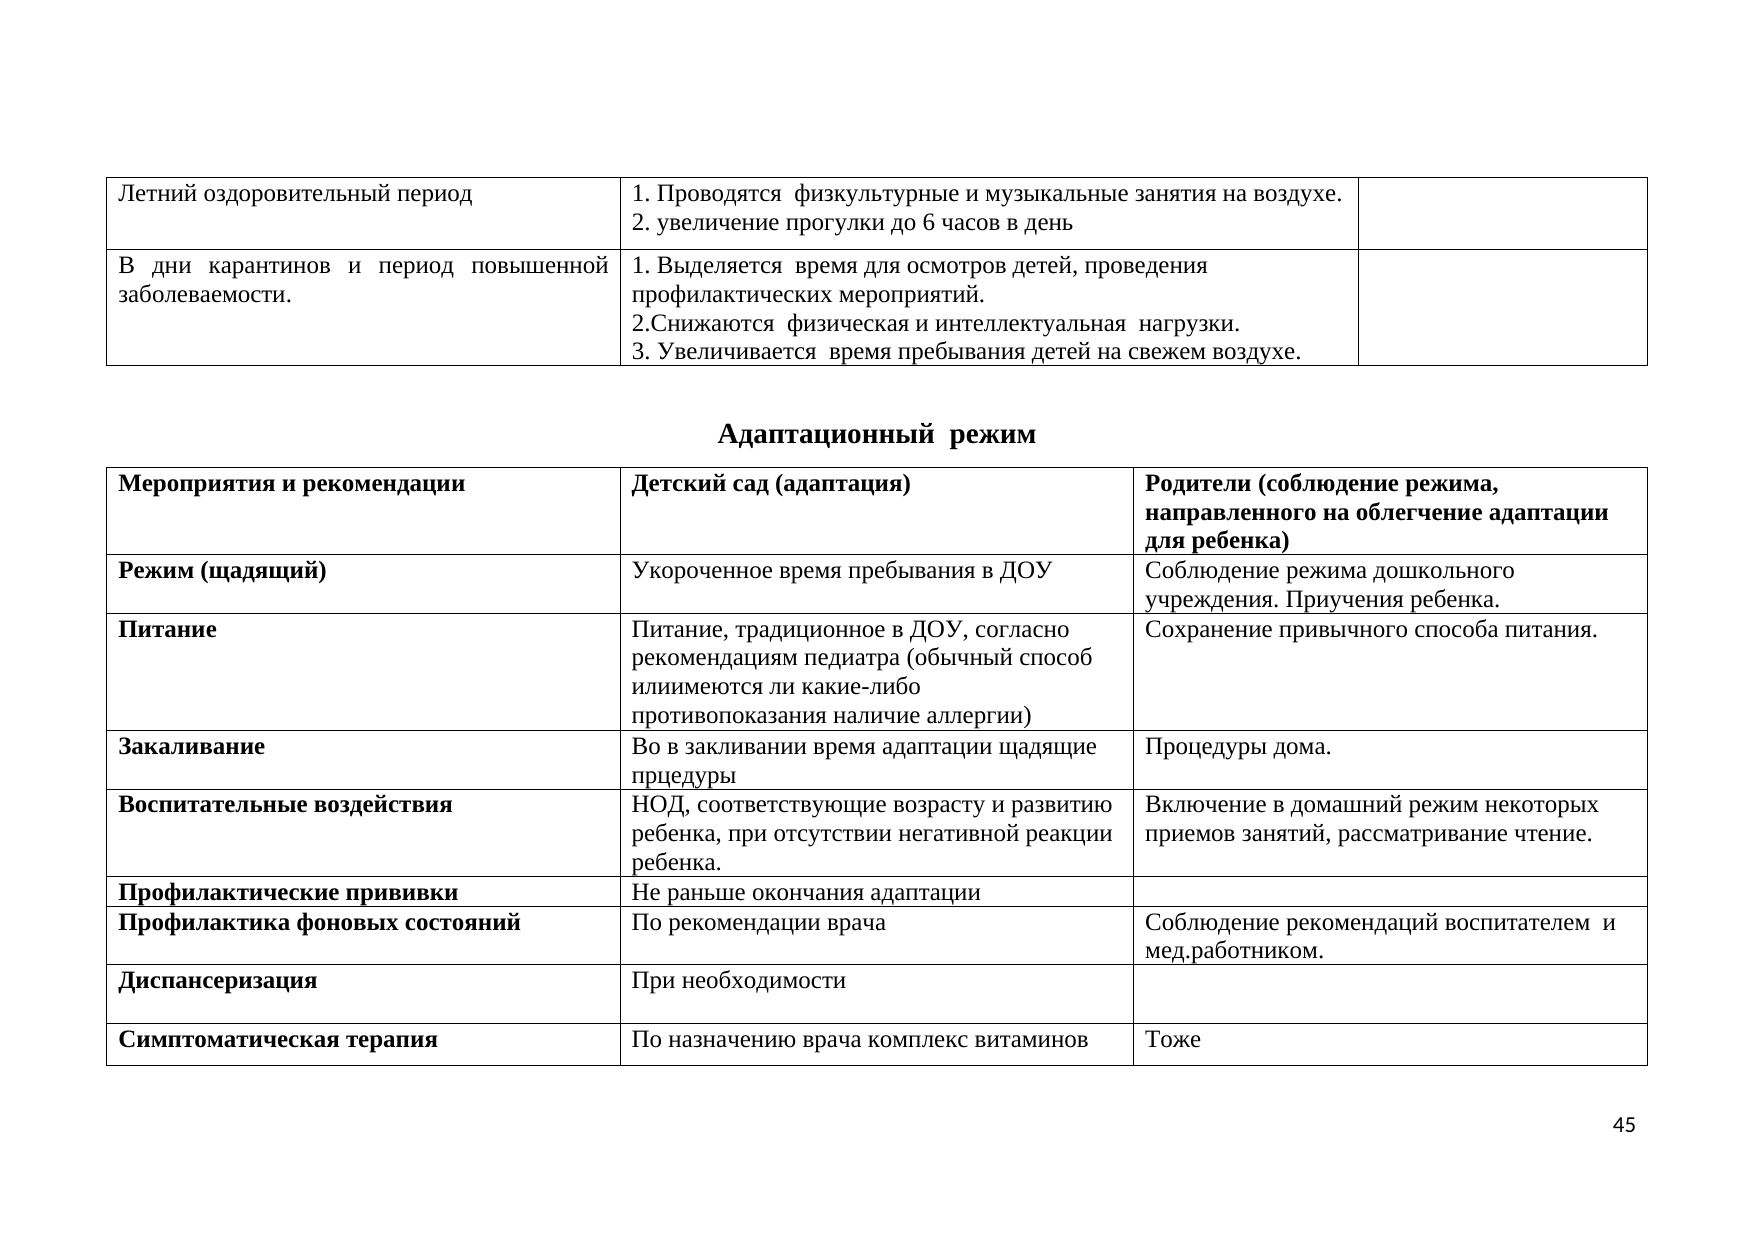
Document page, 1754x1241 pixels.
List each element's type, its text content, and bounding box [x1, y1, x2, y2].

table_cell По назначению врача комплекс витаминов [621, 1024, 1133, 1065]
table_cell Не раньше окончания адаптации [621, 877, 1133, 906]
table_cell В дни карантинов и период повышенной заболеваемости. [107, 250, 620, 365]
table_header Родители (соблюдение режима, направленного на облегчение адаптации для ребенка) [1134, 468, 1647, 554]
table_cell Профилактика фоновых состояний [107, 907, 620, 964]
table_cell Закаливание [107, 731, 620, 788]
table_cell [1359, 178, 1647, 249]
table_cell Питание, традиционное в ДОУ, согласно рекомендациям педиатра (обычный способ илиимеются ли какие-либо противопоказания наличие аллергии) [621, 614, 1133, 730]
table_cell 1. Проводятся физкультурные и музыкальные занятия на воздухе. 2. увеличение прогулки до 6 часов в день [621, 178, 1358, 249]
text Адаптационный режим [118, 416, 1636, 450]
table_cell Режим (щадящий) [107, 555, 620, 613]
table_cell По рекомендации врача [621, 907, 1133, 964]
table_cell Во в закливании время адаптации щадящие прцедуры [621, 731, 1133, 788]
table_cell Профилактические прививки [107, 877, 620, 906]
table_cell Летний оздоровительный период [107, 178, 620, 249]
table_cell Сохранение привычного способа питания. [1134, 614, 1647, 730]
table_cell 1. Выделяется время для осмотров детей, проведения профилактических мероприятий. 2.Снижаются физическая и интеллектуальная нагрузки. 3. Увеличивается время пребывания детей на свежем воздухе. [621, 250, 1358, 365]
table_cell [1359, 250, 1647, 365]
table_cell Питание [107, 614, 620, 730]
table_header Детский сад (адаптация) [621, 468, 1133, 554]
table_cell Симптоматическая терапия [107, 1024, 620, 1065]
table_cell Тоже [1134, 1024, 1647, 1065]
table_cell Воспитательные воздействия [107, 790, 620, 876]
table_cell НОД, соответствующие возрасту и развитию ребенка, при отсутствии негативной реакции ребенка. [621, 790, 1133, 876]
table_cell [1134, 965, 1647, 1023]
table_cell Соблюдение рекомендаций воспитателем и мед.работником. [1134, 907, 1647, 964]
table_cell Процедуры дома. [1134, 731, 1647, 788]
table_header Мероприятия и рекомендации [107, 468, 620, 554]
table_cell Включение в домашний режим некоторых приемов занятий, рассматривание чтение. [1134, 790, 1647, 876]
table_cell Соблюдение режима дошкольного учреждения. Приучения ребенка. [1134, 555, 1647, 613]
table_cell При необходимости [621, 965, 1133, 1023]
table_cell Укороченное время пребывания в ДОУ [621, 555, 1133, 613]
table_cell [1134, 877, 1647, 906]
table_cell Диспансеризация [107, 965, 620, 1023]
